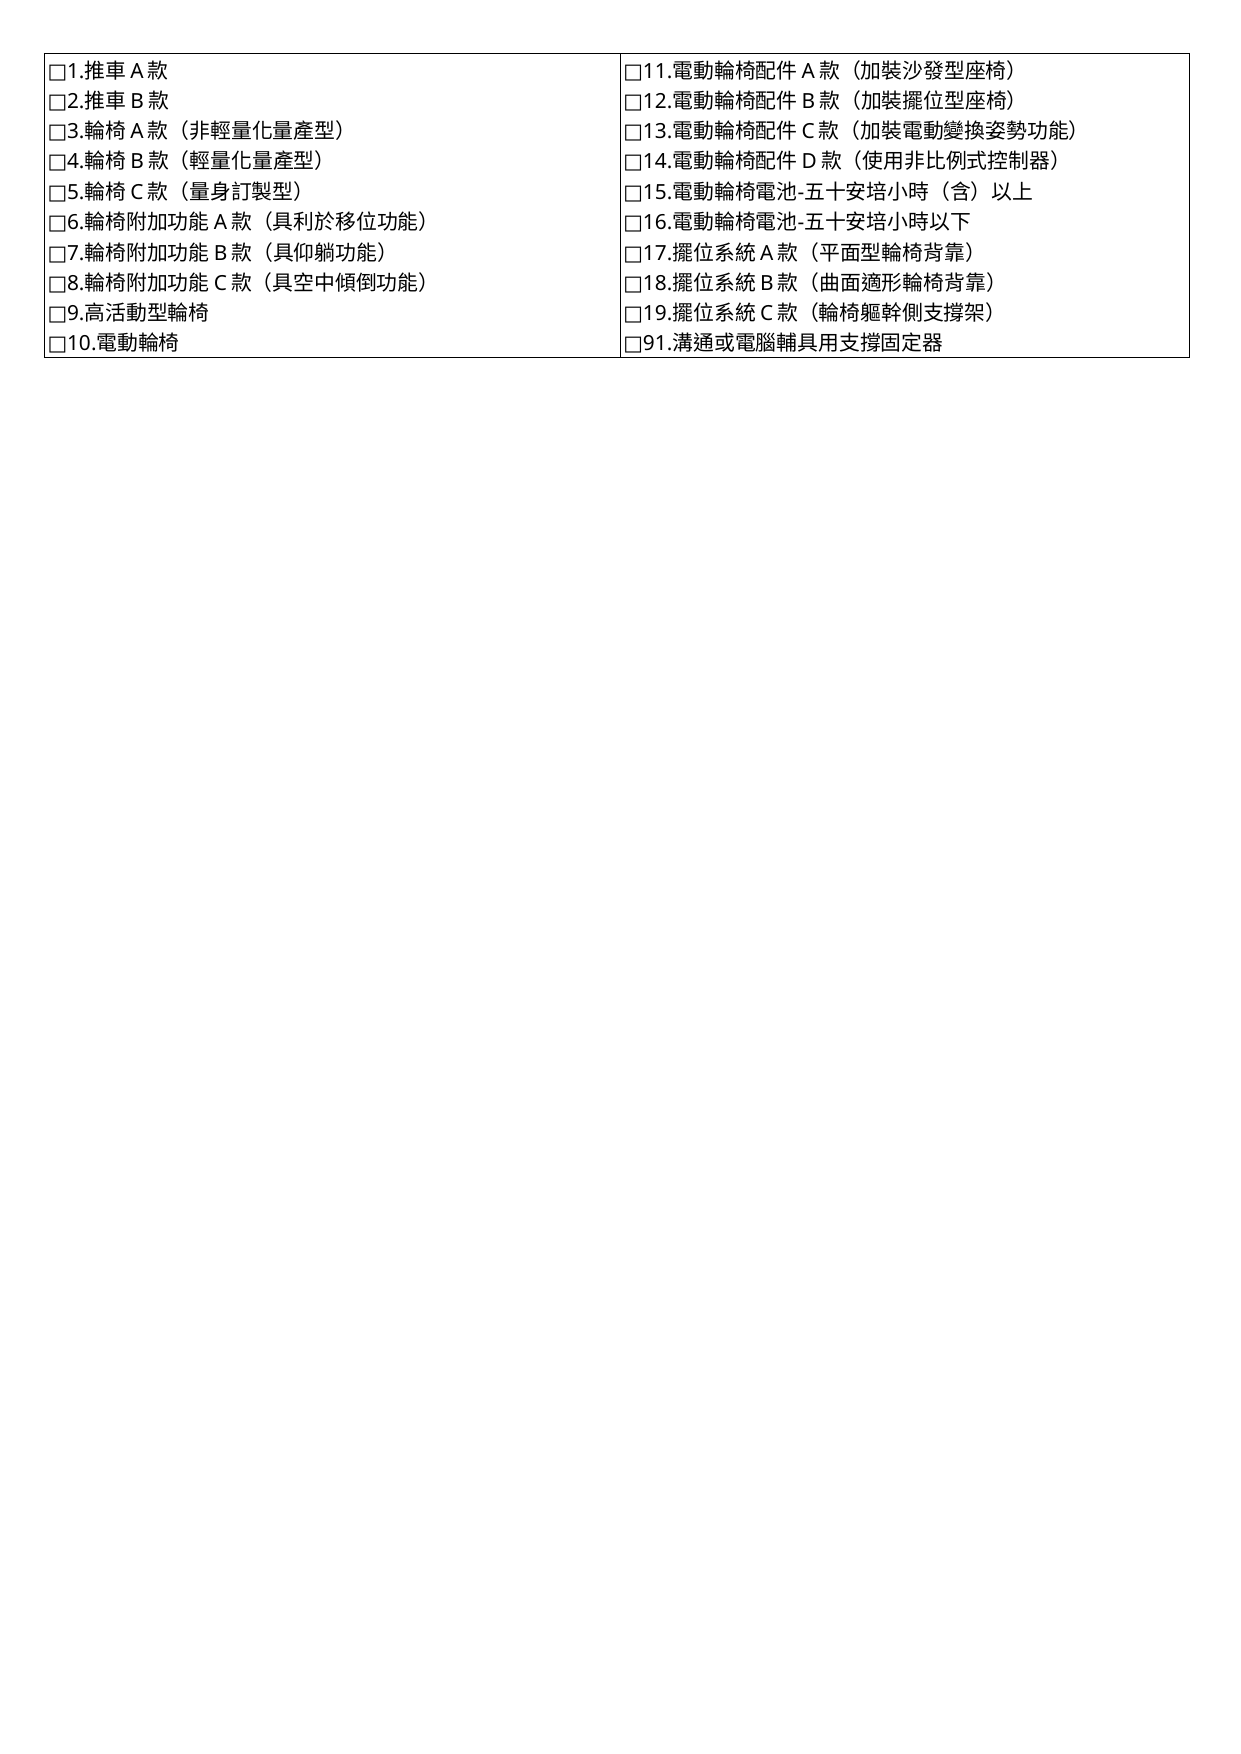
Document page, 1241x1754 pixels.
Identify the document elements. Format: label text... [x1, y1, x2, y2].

table_cell □1.推車A款 □2.推車B款 □3.輪椅A款（非輕量化量產型） □4.輪椅B款（輕量化量產型） □5.輪椅C款（量身訂製型） □6.輪椅附加功能A款（具利於移位功能） □7.輪椅附加功能B款（具仰躺功能） □8.輪椅附加功能C款（具空中傾倒功能） □9.高活動型輪椅 □10.電動輪椅 [45, 54, 620, 357]
table_cell □11.電動輪椅配件A款（加裝沙發型座椅） □12.電動輪椅配件B款（加裝擺位型座椅） □13.電動輪椅配件C款（加裝電動變換姿勢功能） □14.電動輪椅配件D款（使用非比例式控制器） □15.電動輪椅電池-五十安培小時（含）以上 □16.電動輪椅電池-五十安培小時以下 □17.擺位系統A款（平面型輪椅背靠） □18.擺位系統B款（曲面適形輪椅背靠） □19.擺位系統C款（輪椅軀幹側支撐架） □91.溝通或電腦輔具用支撐固定器 □92.語音血壓計 □93.－95.站立架 □96.－102輪椅座墊A款－G款 □103.氣墊床A款 □104.氣墊床B款 □105.居家用照顧床 □106.居家用照顧床-附加功能A款（床面升降功能） □107.居家用照顧床-附加功能B款（電動升降功能） □108.—110.擺位椅-A款－C款 □111.升降桌 □112.爬梯機 □113.－133.居家無障礙設施 □134.頭護具 □135.馬桶增高器、便盆椅或沐浴椅 □136.語音體溫計 □137.語音體重計 □138.衣著用輔具 □139.飲食用輔具 □140.居家用生活輔具 □141.部分手義肢 □142.部分足義肢 □143.美觀手套 □144.義肢腳掌組 □145.腕離斷或肘下義肢 □146.踝離斷或膝下義肢 □147.肘離斷或肘上義肢 □148.膝離斷或膝上義肢 □149.肩關節離斷或肩胛骨離斷義肢 □150.髖離斷或半骨盆切除義肢 □151.踝足矯具(踝足支架) □152.膝踝足矯具(膝踝足支架) □153.髖膝踝足矯具(髖膝踝足支架) □154.支架鞋具 □155.肘部或膝部副木 □156.髖矯具 □157.脊柱矯具-支持性背架A款 □158.脊柱矯具-支持性背架B款 □159.脊柱矯具-脊柱側彎矯正背架 □160.量身訂製之特製鞋A款-單側開楦 □161.量身訂製之特製鞋B款-雙側開楦 □162.透明壓力面膜 □163.假髮 □164.義眼 □165.義鼻 □166.義耳 □167.義顎 □168.混和義臉-人造額片 □169.混和義臉-人造頰片 □170.混和義臉-人造眼窩 □171.人工電子耳 □172.人工電子耳語言處理設備更新 □173.人工電子耳耗材(本局增訂補助項目) [621, 54, 1189, 357]
